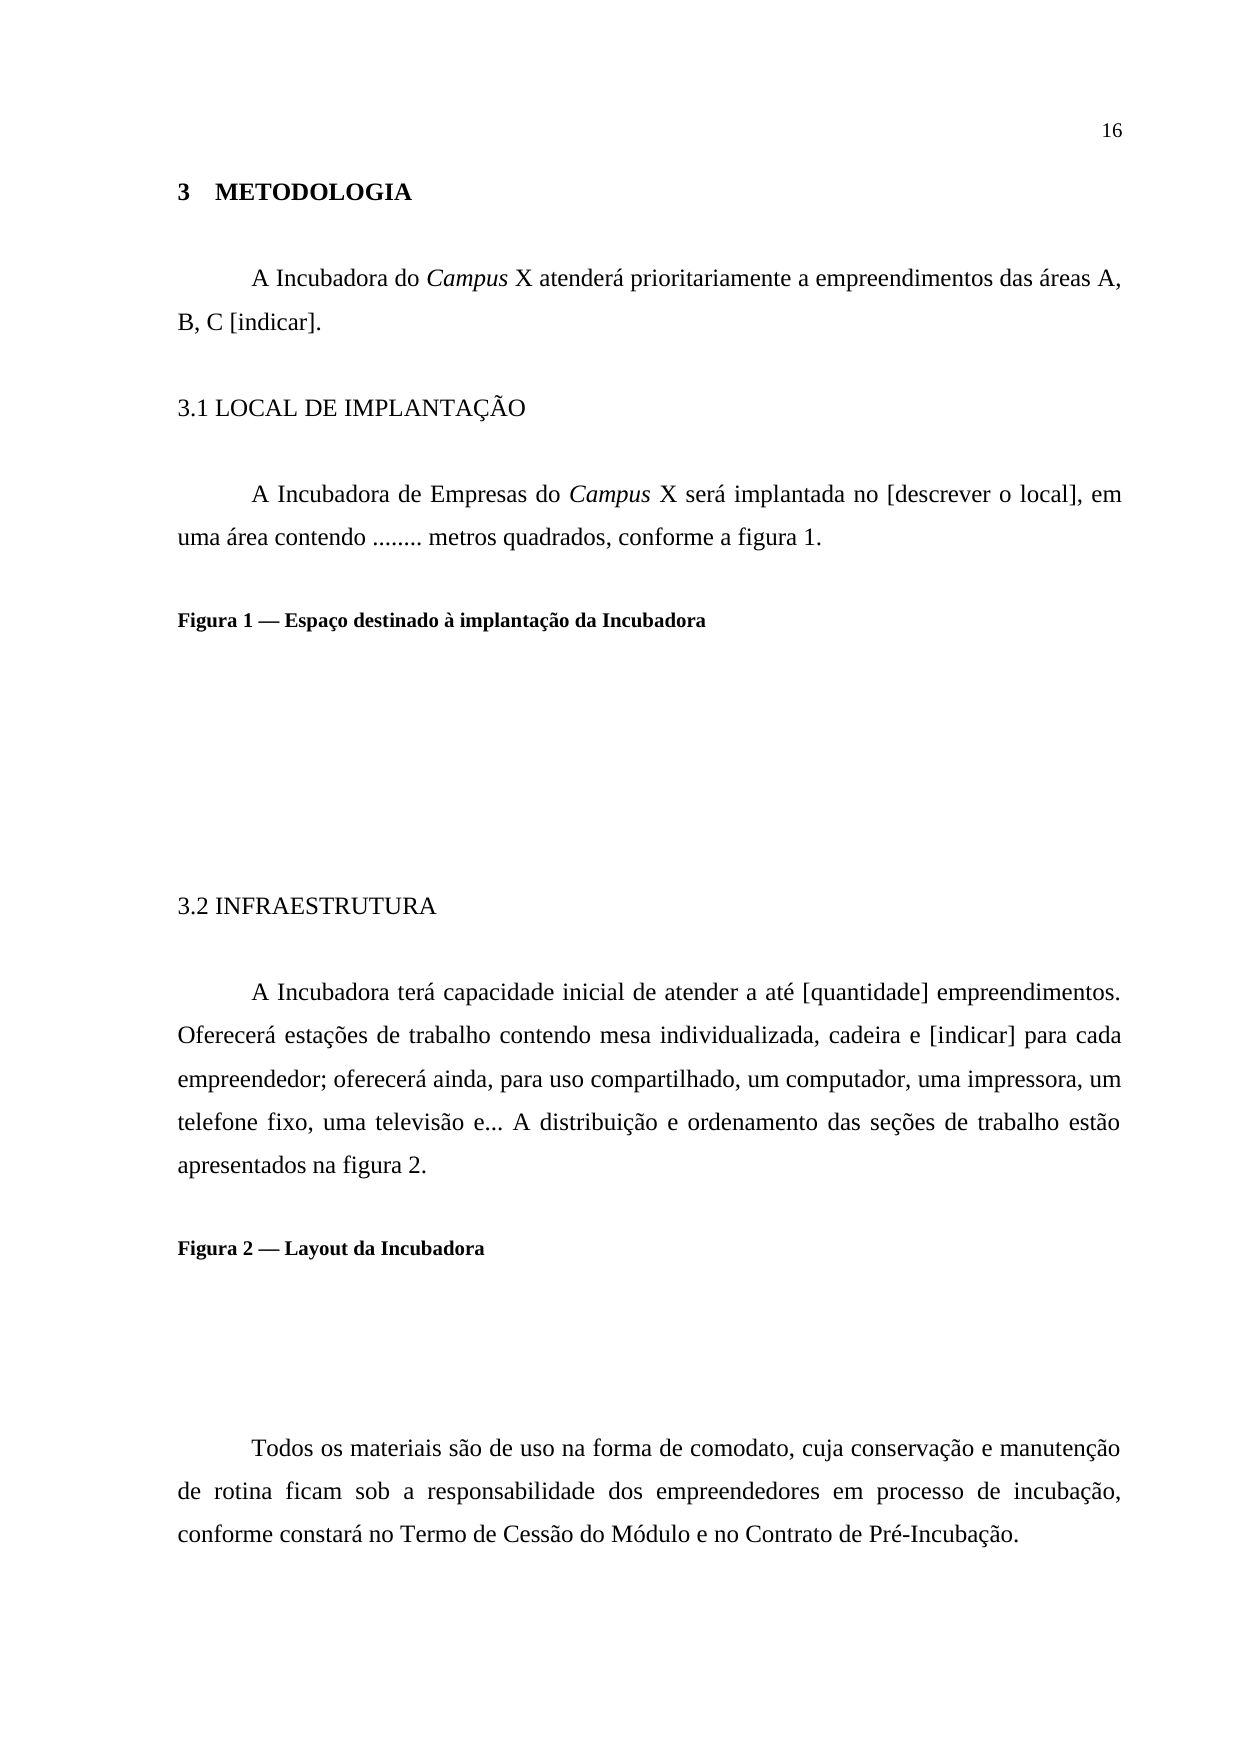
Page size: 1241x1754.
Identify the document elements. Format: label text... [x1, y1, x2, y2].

subtitle METODOLOGIA [177, 177, 1122, 206]
text A Incubadora do Campus X atenderá prioritariamente a empreendimentos das áreas A, B, C [indicar]. [177, 263, 1122, 335]
text Todos os materiais são de uso na forma de comodato, cuja conservação e manutenção de rotina ficam sob a responsabilidade dos empreendedores em processo de incubação, conforme constará no Termo de Cessão do Módulo e no Contrato de Pré-Incubação. [177, 1433, 1122, 1548]
subtitle LOCAL DE IMPLANTAÇÃO [177, 393, 1122, 422]
text A Incubadora terá capacidade inicial de atender a até [quantidade] empreendimentos. Oferecerá estações de trabalho contendo mesa individualizada, cadeira e [indicar] para cada empreendedor; oferecerá ainda, para uso compartilhado, um computador, uma impressora, um telefone fixo, uma televisão e... A distribuição e ordenamento das seções de trabalho estão apresentados na figura 2. [177, 977, 1122, 1179]
subtitle INFRAESTRUTURA [177, 891, 1122, 920]
text A Incubadora de Empresas do Campus X será implantada no [descrever o local], em uma área contendo ........ metros quadrados, conforme a figura 1. [177, 479, 1122, 551]
text Figura 1 — Espaço destinado à implantação da Incubadora [177, 608, 1122, 632]
text Figura 2 — Layout da Incubadora [177, 1236, 1122, 1260]
